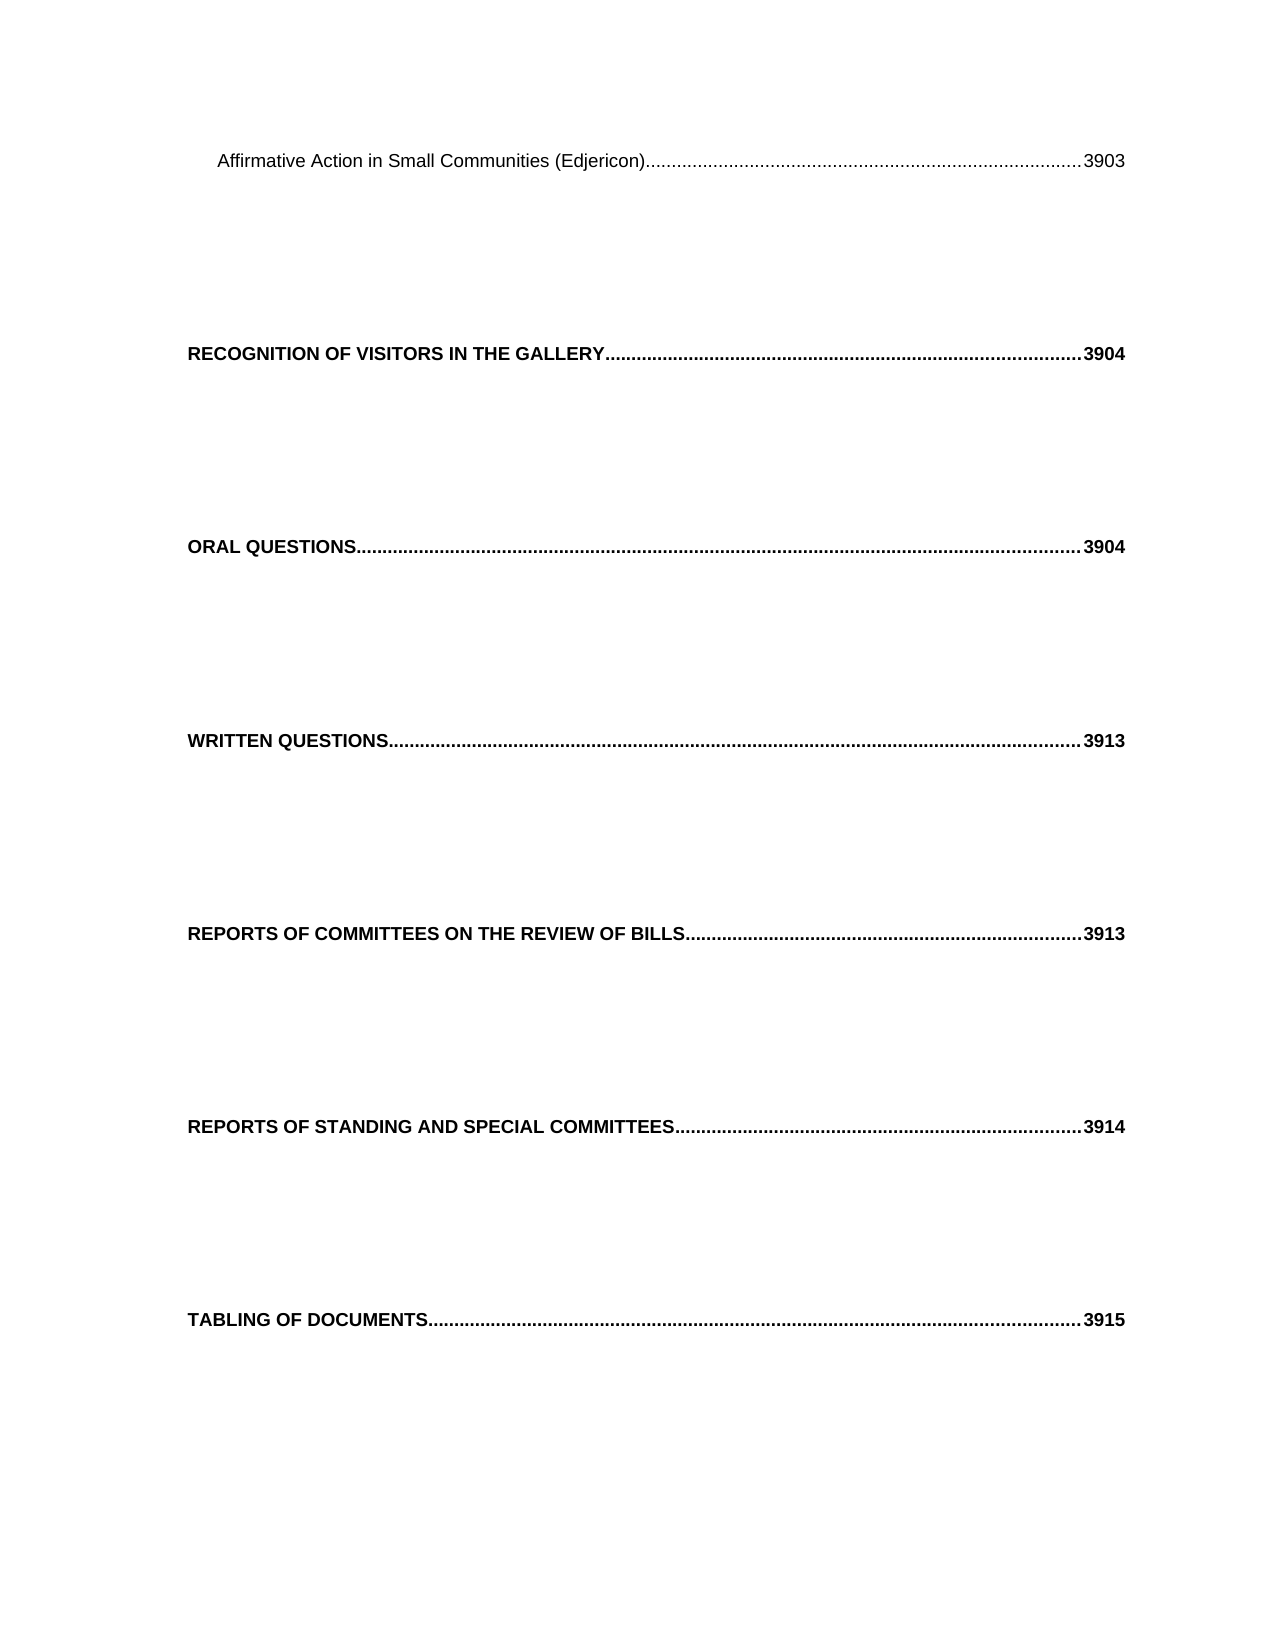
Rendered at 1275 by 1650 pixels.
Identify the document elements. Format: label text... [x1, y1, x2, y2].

text REPORTS OF COMMITTEES ON THE REVIEW OF BILLS 3913 [187, 922, 1162, 944]
text RECOGNITION OF VISITORS IN THE GALLERY 3904 [187, 343, 1162, 365]
text WRITTEN QUESTIONS 3913 [187, 729, 1162, 751]
text TABLING OF DOCUMENTS 3915 [187, 1309, 1162, 1330]
text ORAL QUESTIONS 3904 [187, 536, 1162, 558]
text Affirmative Action in Small Communities (Edjericon) 3903 [217, 150, 1162, 172]
text REPORTS OF STANDING AND SPECIAL COMMITTEES 3914 [187, 1116, 1162, 1137]
